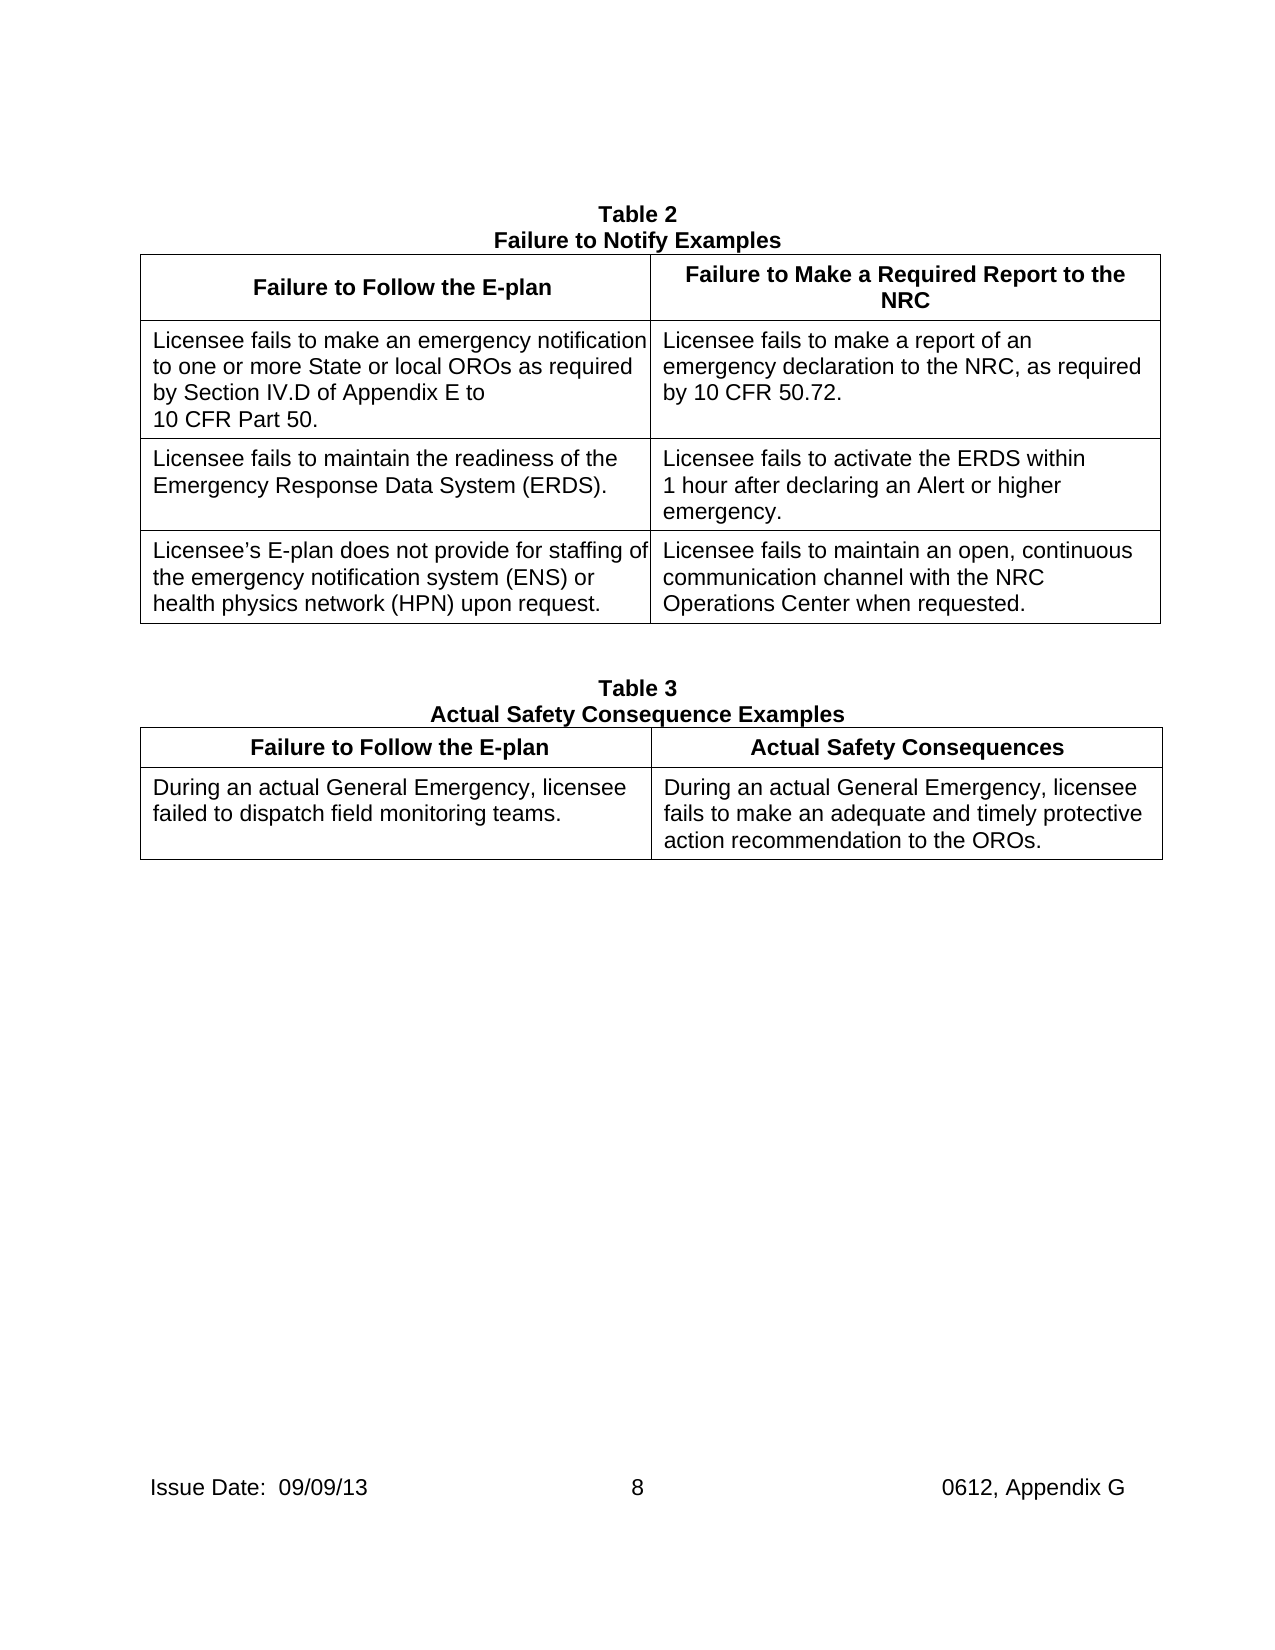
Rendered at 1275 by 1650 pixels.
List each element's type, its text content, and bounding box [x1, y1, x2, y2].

table_header Actual Safety Consequences [652, 728, 1162, 767]
table_cell Licensee fails to make a report of an emergency declaration to the NRC, as required by 10 CFR 50.72. [651, 321, 1160, 438]
table_header Failure to Make a Required Report to the NRC [651, 255, 1160, 319]
text Table 2 [150, 201, 1125, 227]
table_cell Licensee fails to maintain an open, continuous communication channel with the NRC Operations Center when requested. [651, 531, 1160, 622]
table_cell Licensee fails to make an emergency notification to one or more State or local OROs as required by Section IV.D of Appendix E to 10 CFR Part 50. [141, 321, 650, 438]
table_cell Licensee fails to activate the ERDS within 1 hour after declaring an Alert or higher emergency. [651, 439, 1160, 530]
table_cell Licensee fails to maintain the readiness of the Emergency Response Data System (ERDS). [141, 439, 650, 530]
table_cell During an actual General Emergency, licensee fails to make an adequate and timely protective action recommendation to the OROs. [652, 768, 1162, 859]
table_header Failure to Follow the E-plan [141, 255, 650, 319]
text Table 3 [150, 674, 1125, 701]
table_cell Licensee’s E-plan does not provide for staffing of the emergency notification system (ENS) or health physics network (HPN) upon request. [141, 531, 650, 622]
table_cell During an actual General Emergency, licensee failed to dispatch field monitoring teams. [141, 768, 651, 859]
text Failure to Notify Examples [150, 227, 1125, 254]
text Actual Safety Consequence Examples [150, 701, 1125, 727]
table_header Failure to Follow the E-plan [141, 728, 651, 767]
